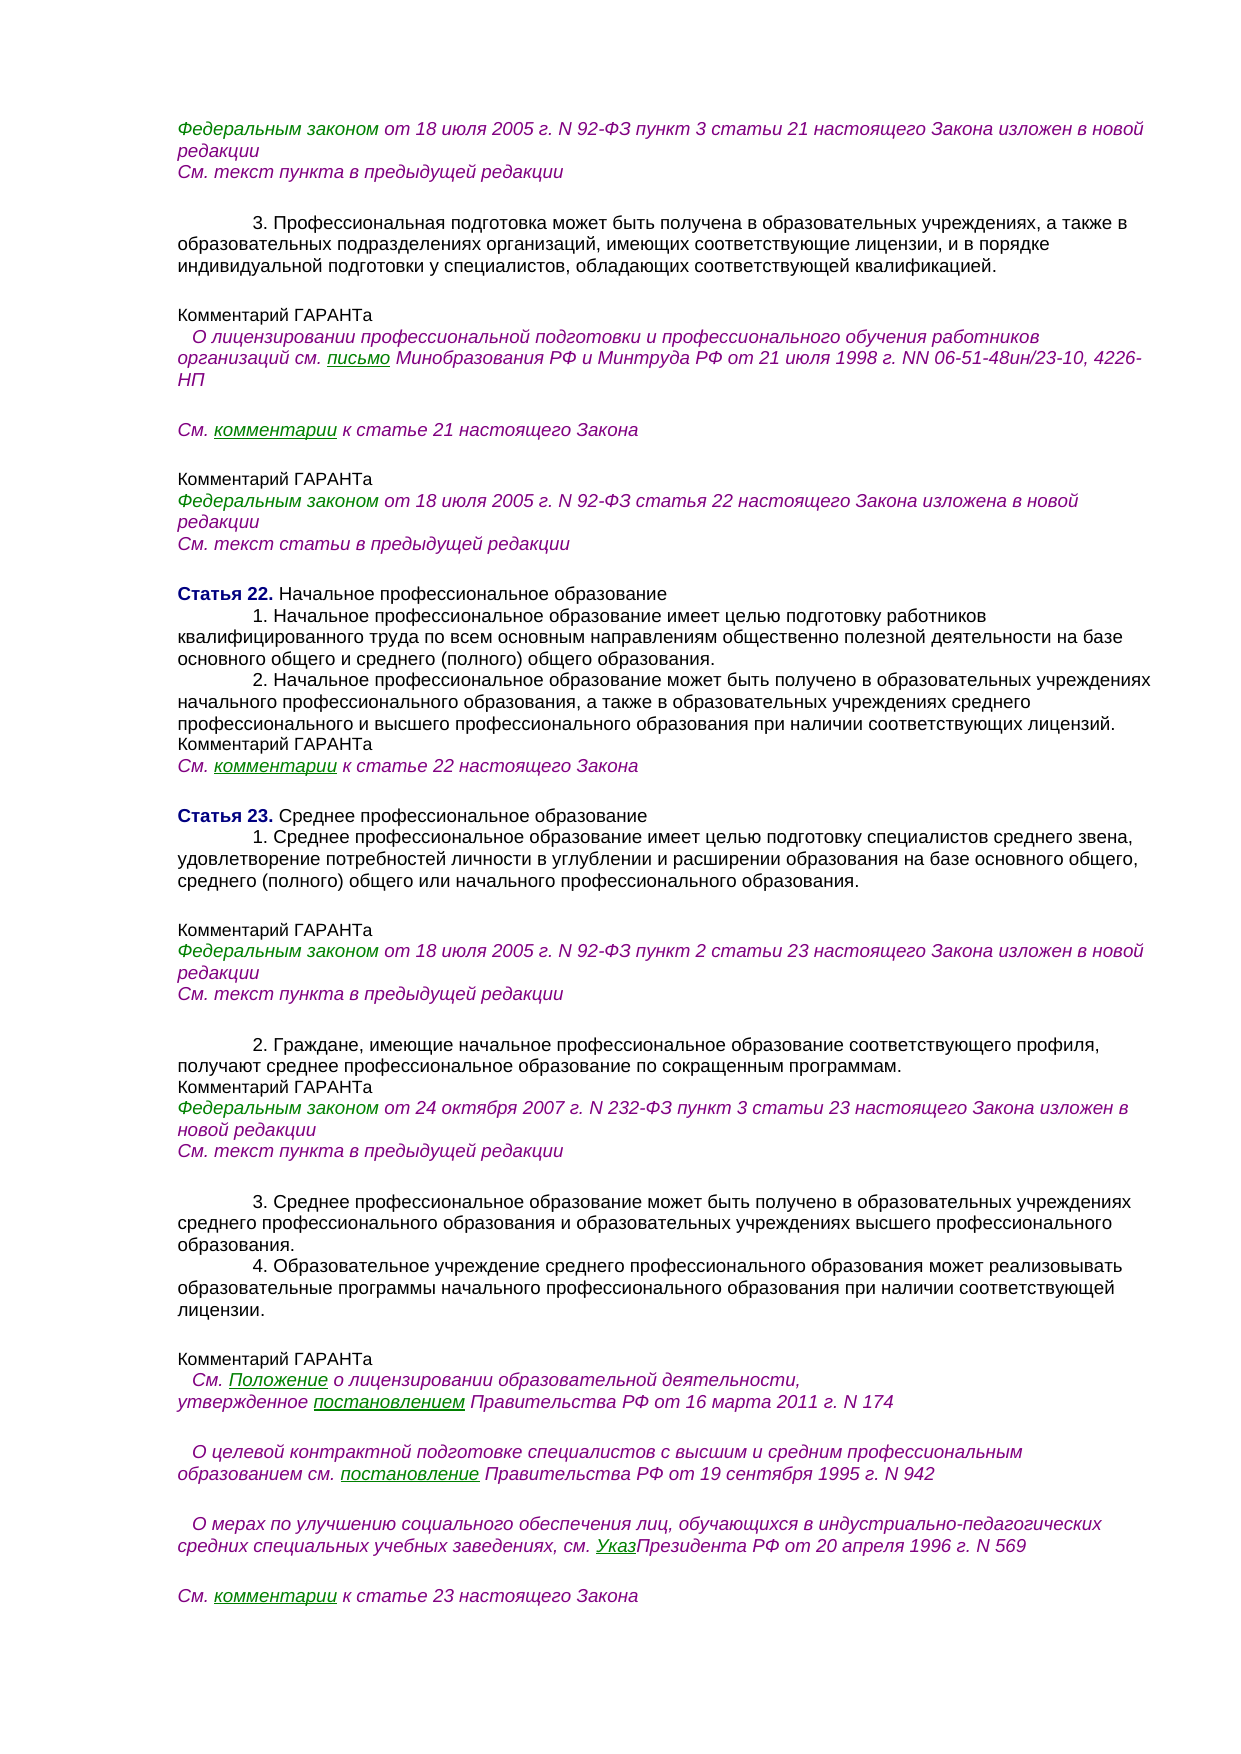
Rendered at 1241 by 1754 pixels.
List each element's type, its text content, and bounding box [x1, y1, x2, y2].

text 1. Начальное профессиональное образование имеет целью подготовку работников квалифицированного труда по всем основным направлениям общественно полезной деятельности на базе основного общего и среднего (полного) общего образования. [177, 604, 1152, 669]
text 3. Среднее профессиональное образование может быть получено в образовательных учреждениях среднего профессионального образования и образовательных учреждениях высшего профессионального образования. [177, 1191, 1152, 1255]
text Федеральным законом от 18 июля 2005 г. N 92-ФЗ пункт 2 статьи 23 настоящего Закона изложен в новой редакции [177, 940, 1152, 983]
text Комментарий ГАРАНТа [177, 1077, 1152, 1097]
text Статья 23. Среднее профессиональное образование [177, 805, 1152, 826]
text 1. Среднее профессиональное образование имеет целью подготовку специалистов среднего звена, удовлетворение потребностей личности в углублении и расширении образования на базе основного общего, среднего (полного) общего или начального профессионального образования. [177, 826, 1152, 891]
text 2. Начальное профессиональное образование может быть получено в образовательных учреждениях начального профессионального образования, а также в образовательных учреждениях среднего профессионального и высшего профессионального образования при наличии соответствующих лицензий. [177, 669, 1152, 734]
text Комментарий ГАРАНТа [177, 469, 1152, 489]
text 4. Образовательное учреждение среднего профессионального образования может реализовывать образовательные программы начального профессионального образования при наличии соответствующей лицензии. [177, 1255, 1152, 1320]
text См. текст пункта в предыдущей редакции [177, 983, 1152, 1005]
text Комментарий ГАРАНТа [177, 734, 1152, 754]
text См. текст пункта в предыдущей редакции [177, 161, 1152, 183]
text См. комментарии к статье 22 настоящего Закона [177, 754, 1152, 776]
text 3. Профессиональная подготовка может быть получена в образовательных учреждениях, а также в образовательных подразделениях организаций, имеющих соответствующие лицензии, и в порядке индивидуальной подготовки у специалистов, обладающих соответствующей квалификацией. [177, 212, 1152, 276]
text См. комментарии к статье 23 настоящего Закона [177, 1585, 1152, 1606]
text О мерах по улучшению социального обеспечения лиц, обучающихся в индустриально-педагогических средних специальных учебных заведениях, см. УказПрезидента РФ от 20 апреля 1996 г. N 569 [177, 1513, 1152, 1556]
text См. Положение о лицензировании образовательной деятельности, утвержденное постановлением Правительства РФ от 16 марта 2011 г. N 174 [177, 1369, 1152, 1412]
text Комментарий ГАРАНТа [177, 920, 1152, 940]
text 2. Граждане, имеющие начальное профессиональное образование соответствующего профиля, получают среднее профессиональное образование по сокращенным программам. [177, 1033, 1152, 1077]
text См. комментарии к статье 21 настоящего Закона [177, 419, 1152, 440]
text Федеральным законом от 18 июля 2005 г. N 92-ФЗ статья 22 настоящего Закона изложена в новой редакции [177, 489, 1152, 533]
text Федеральным законом от 18 июля 2005 г. N 92-ФЗ пункт 3 статьи 21 настоящего Закона изложен в новой редакции [177, 118, 1152, 161]
text О лицензировании профессиональной подготовки и профессионального обучения работников организаций см. письмо Минобразования РФ и Минтруда РФ от 21 июля 1998 г. NN 06-51-48ин/23-10, 4226-НП [177, 325, 1152, 390]
text О целевой контрактной подготовке специалистов с высшим и средним профессиональным образованием см. постановление Правительства РФ от 19 сентября 1995 г. N 942 [177, 1441, 1152, 1484]
text Комментарий ГАРАНТа [177, 305, 1152, 325]
text Комментарий ГАРАНТа [177, 1349, 1152, 1369]
text Федеральным законом от 24 октября 2007 г. N 232-ФЗ пункт 3 статьи 23 настоящего Закона изложен в новой редакции [177, 1097, 1152, 1140]
text См. текст пункта в предыдущей редакции [177, 1140, 1152, 1162]
text См. текст статьи в предыдущей редакции [177, 533, 1152, 554]
text Статья 22. Начальное профессиональное образование [177, 583, 1152, 604]
